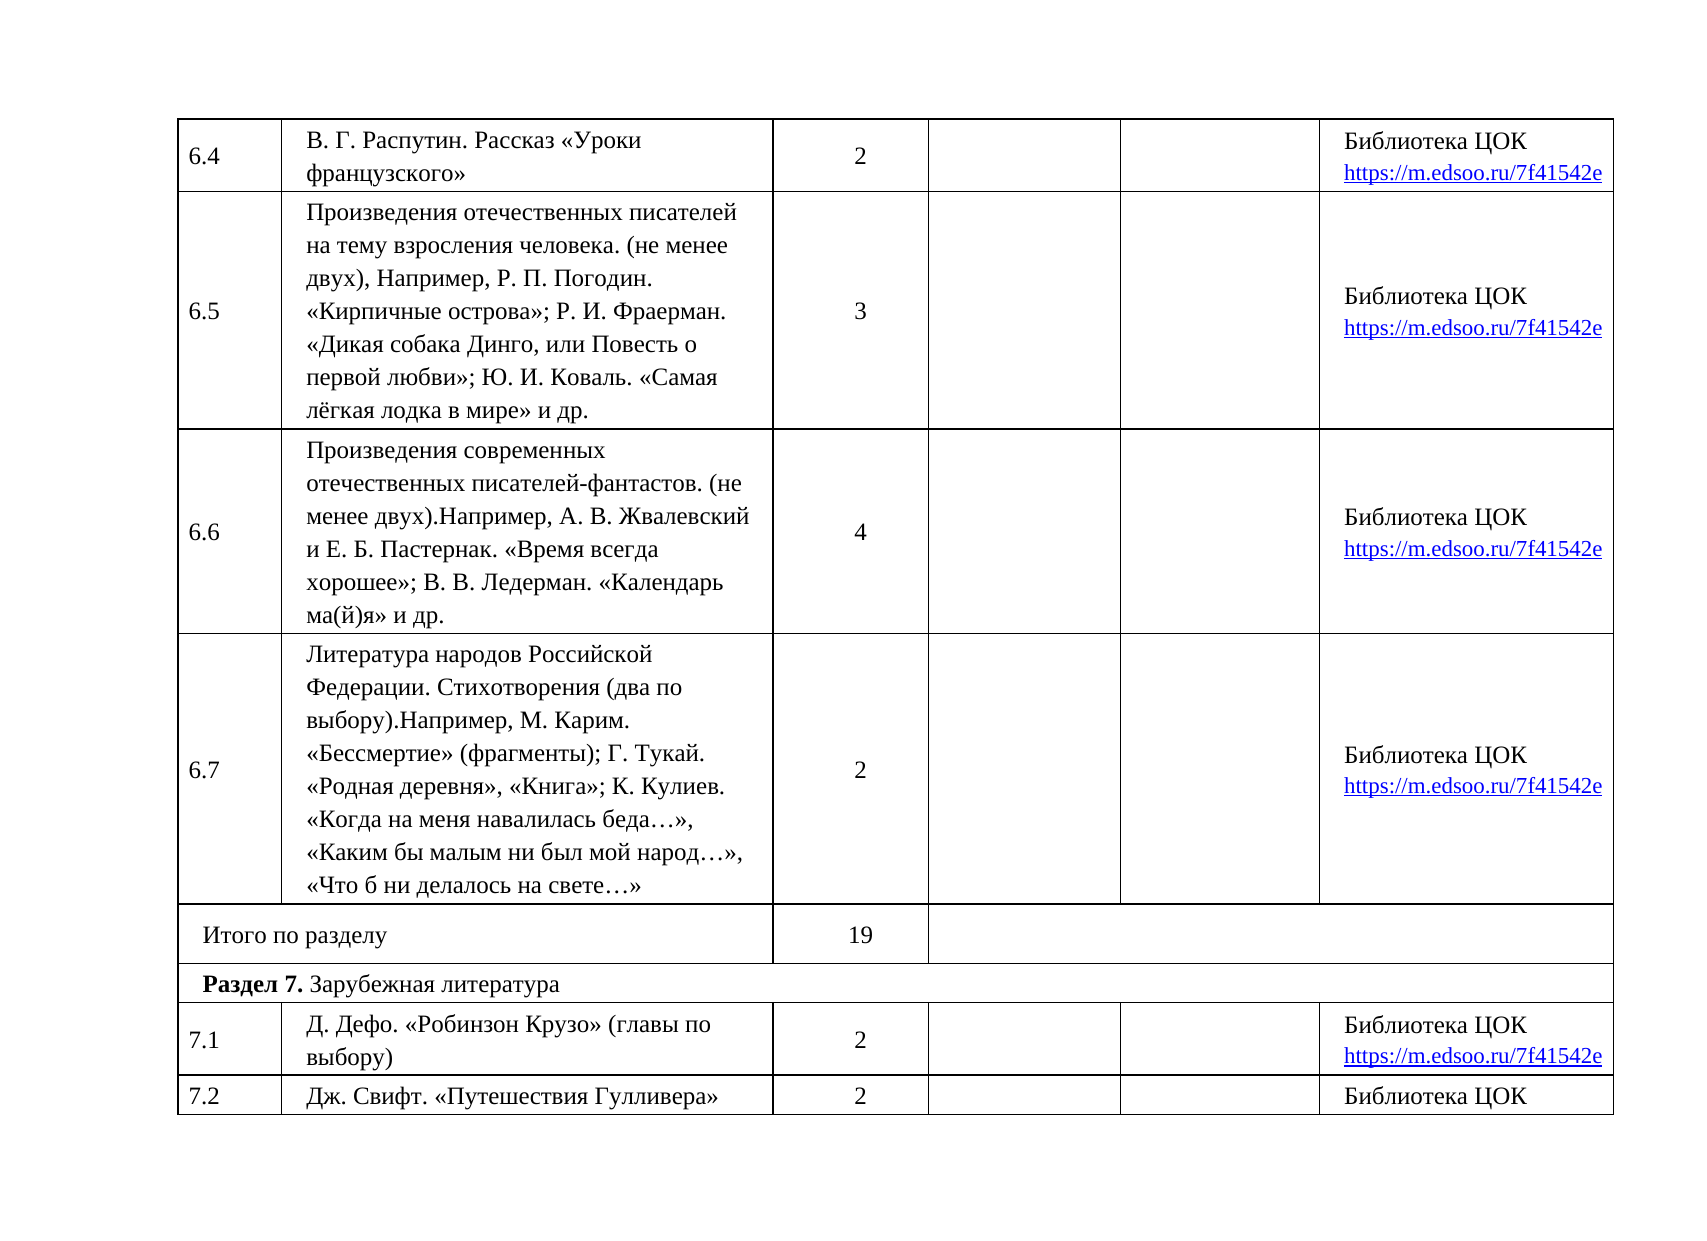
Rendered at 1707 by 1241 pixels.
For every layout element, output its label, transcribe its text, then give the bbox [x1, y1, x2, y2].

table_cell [1320, 192, 1613, 428]
table_cell [1121, 1003, 1319, 1074]
table_cell 2 [774, 634, 928, 903]
table_cell 6.4 [179, 120, 281, 191]
table_cell 6.5 [179, 192, 281, 428]
table_cell Библиотека ЦОК https://m.edsoo.ru/7f41542e [1320, 634, 1613, 903]
table_cell [1121, 430, 1319, 632]
table_cell [1121, 192, 1319, 428]
table_cell 3 [774, 192, 928, 428]
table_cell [1320, 120, 1613, 191]
table_cell [1121, 120, 1319, 191]
table_cell Произведения отечественных писателей на тему взросления человека. (не менее двух), Например, Р. П. Погодин. «Кирпичные острова»; Р. И. Фраерман. «Дикая собака Динго, или Повесть о первой любви»; Ю. И. Коваль. «Самая лёгкая лодка в мире» и др. [282, 192, 772, 428]
table_cell 4 [774, 430, 928, 632]
table_cell 7.1 [179, 1003, 281, 1074]
table_cell [1121, 634, 1319, 903]
table_cell В. Г. Распутин. Рассказ «Уроки французского» [282, 120, 772, 191]
table_cell 7.2 [179, 1076, 281, 1114]
table_cell 2 [774, 1076, 928, 1114]
table_cell [929, 120, 1120, 191]
table_cell Д. Дефо. «Робинзон Крузо» (главы по выбору) [282, 1003, 772, 1074]
table_cell Литература народов Российской Федерации. Стихотворения (два по выбору).Например, М. Карим. «Бессмертие» (фрагменты); Г. Тукай. «Родная деревня», «Книга»; К. Кулиев. «Когда на меня навалилась беда…», «Каким бы малым ни был мой народ…», «Что б ни делалось на свете…» [282, 634, 772, 903]
table_cell 2 [774, 120, 928, 191]
table_cell 6.6 [179, 430, 281, 632]
table_cell 2 [774, 1003, 928, 1074]
table_cell [929, 1076, 1120, 1114]
table_cell [929, 1003, 1120, 1074]
table_cell [929, 905, 1613, 962]
table_cell 6.7 [179, 634, 281, 903]
table_cell Библиотека ЦОК https://m.edsoo.ru/7f41542e [1320, 430, 1613, 632]
table_cell [1121, 1076, 1319, 1114]
table_cell [929, 192, 1120, 428]
table_cell [929, 634, 1120, 903]
table_cell Итого по разделу [179, 905, 772, 962]
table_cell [1320, 1003, 1613, 1074]
table_cell [929, 430, 1120, 632]
table_cell Произведения современных отечественных писателей-фантастов. (не менее двух).Например, А. В. Жвалевский и Е. Б. Пастернак. «Время всегда хорошее»; В. В. Ледерман. «Календарь ма(й)я» и др. [282, 430, 772, 632]
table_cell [1320, 1076, 1613, 1114]
table_cell Раздел 7. Зарубежная литература [179, 964, 1613, 1002]
table_cell 19 [774, 905, 928, 962]
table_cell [282, 1076, 772, 1114]
